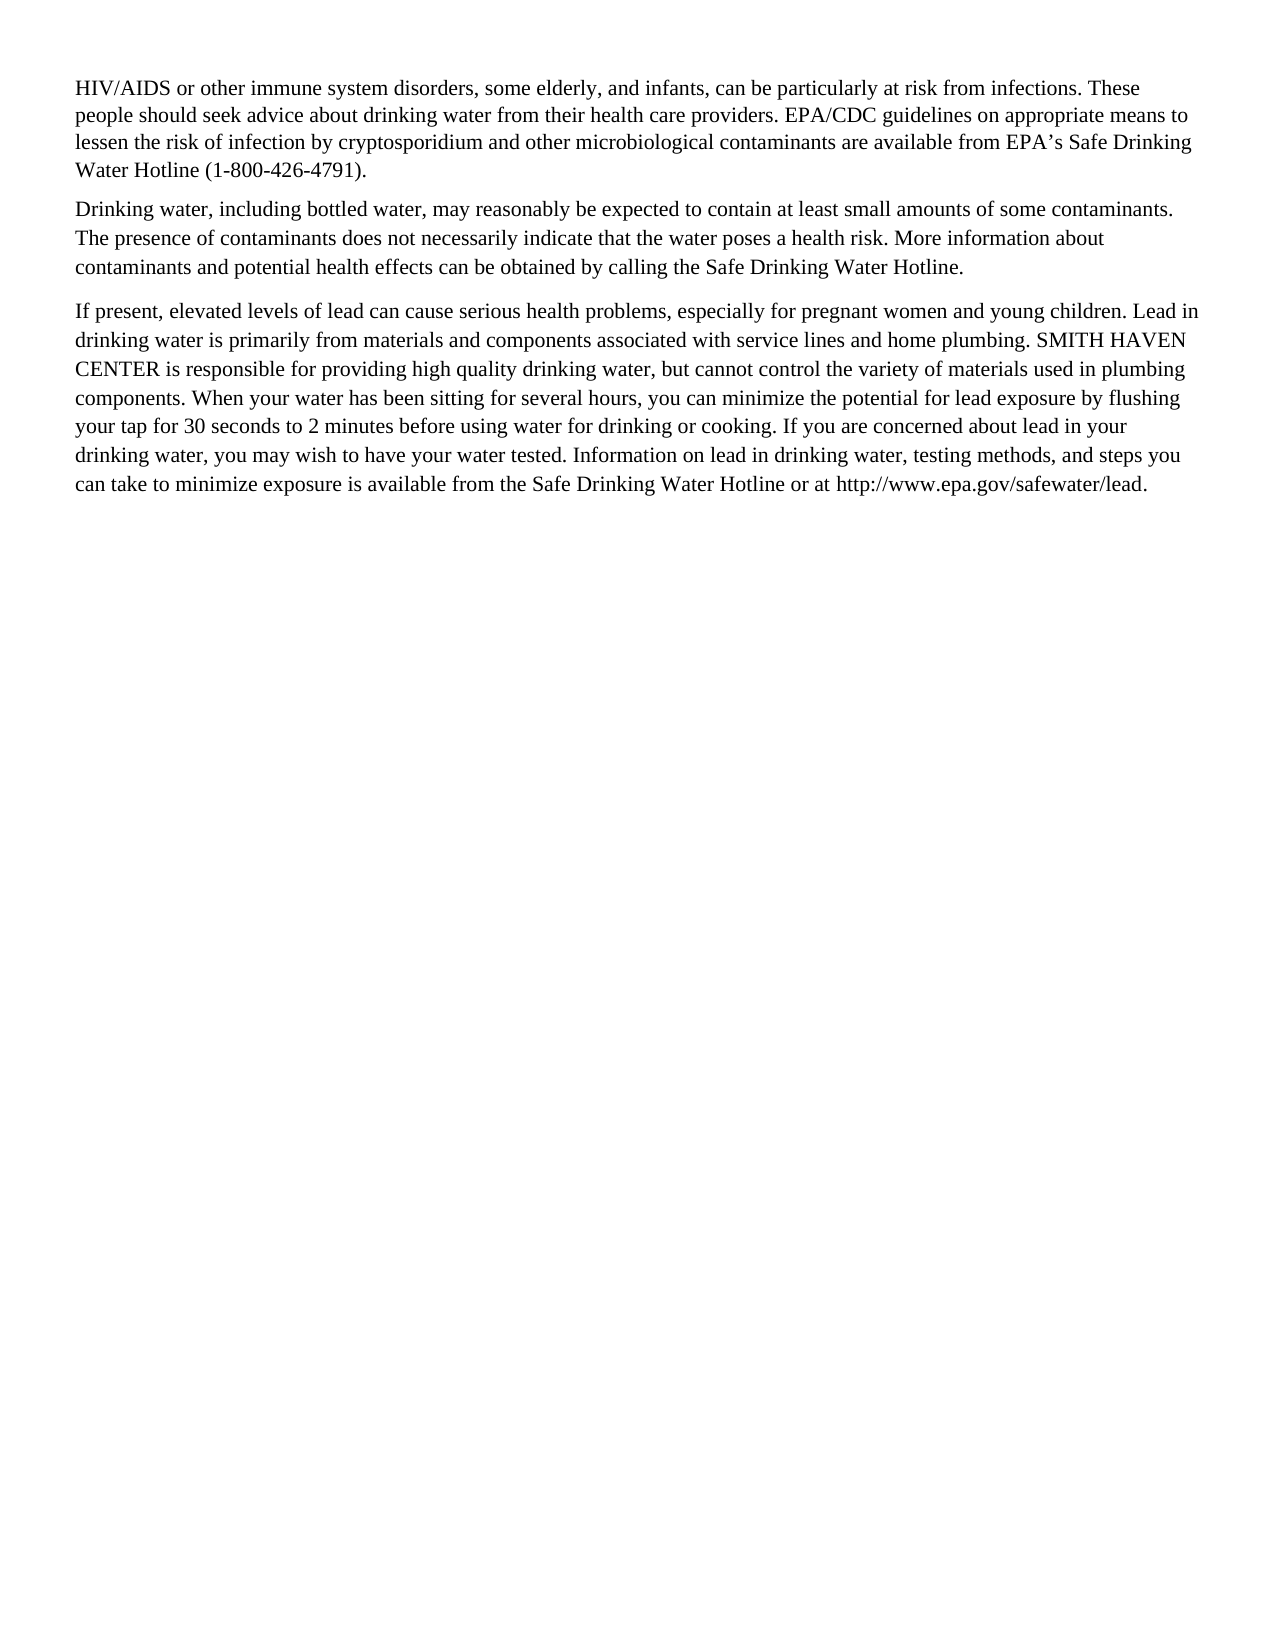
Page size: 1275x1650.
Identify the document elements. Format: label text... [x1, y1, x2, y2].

text Drinking water, including bottled water, may reasonably be expected to contain at least small amounts of some contaminants. The presence of contaminants does not necessarily indicate that the water poses a health risk. More information about contaminants and potential health effects can be obtained by calling the Safe Drinking Water Hotline. [75, 196, 1200, 279]
text If present, elevated levels of lead can cause serious health problems, especially for pregnant women and young children. Lead in drinking water is primarily from materials and components associated with service lines and home plumbing. SMITH HAVEN CENTER is responsible for providing high quality drinking water, but cannot control the variety of materials used in plumbing components. When your water has been sitting for several hours, you can minimize the potential for lead exposure by flushing your tap for 30 seconds to 2 minutes before using water for drinking or cooking. If you are concerned about lead in your drinking water, you may wish to have your water tested. Information on lead in drinking water, testing methods, and steps you can take to minimize exposure is available from the Safe Drinking Water Hotline or at http://www.epa.gov/safewater/lead. [75, 298, 1200, 497]
